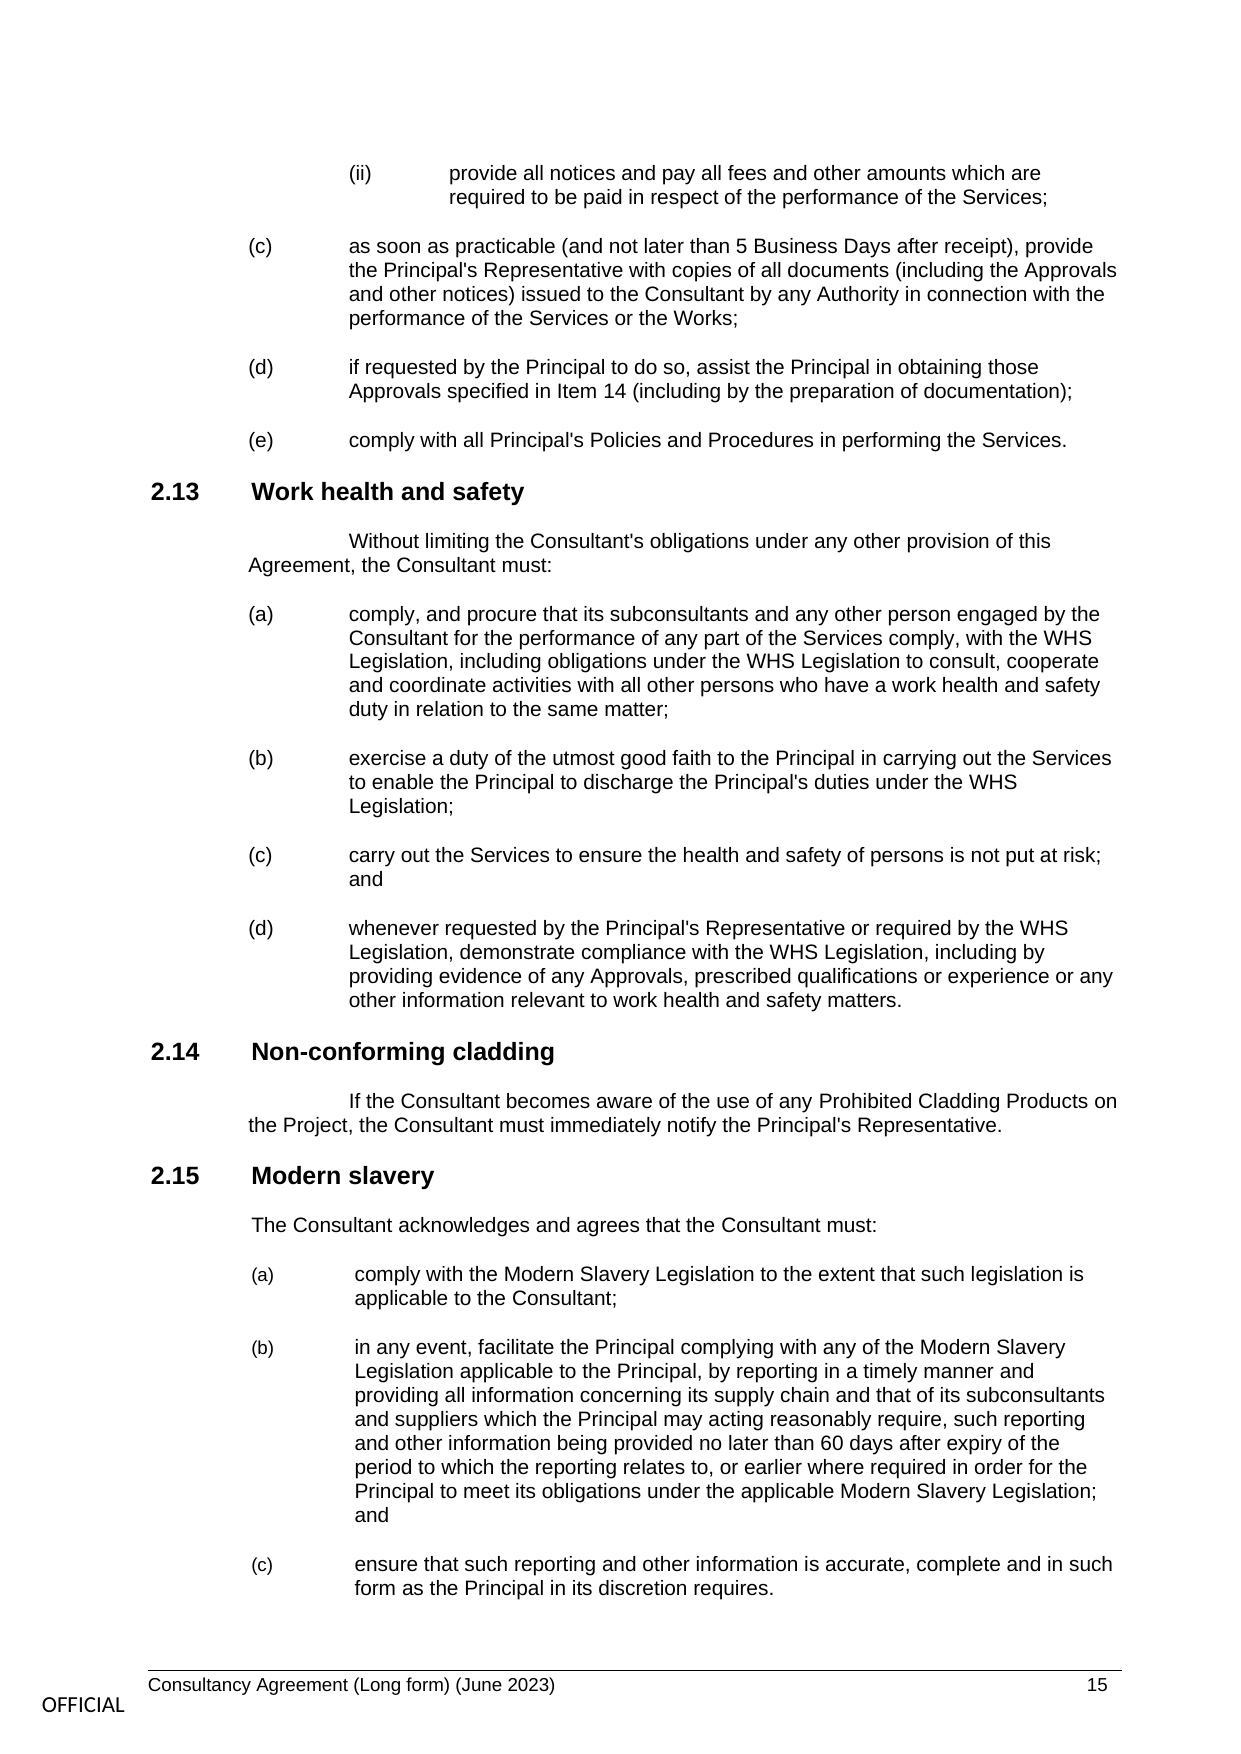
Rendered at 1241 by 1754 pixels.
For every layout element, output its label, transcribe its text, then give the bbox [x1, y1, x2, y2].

subtitle Modern slavery [151, 1161, 1122, 1190]
subtitle as soon as practicable (and not later than 5 Business Days after receipt), provide the Principal's Representative with copies of all documents (including the Approvals and other notices) issued to the Consultant by any Authority in connection with the performance of the Services or the Works; [248, 234, 1122, 330]
subtitle comply, and procure that its subconsultants and any other person engaged by the Consultant for the performance of any part of the Services comply, with the WHS Legislation, including obligations under the WHS Legislation to consult, cooperate and coordinate activities with all other persons who have a work health and safety duty in relation to the same matter; [248, 601, 1122, 721]
subtitle Work health and safety [151, 477, 1122, 506]
subtitle carry out the Services to ensure the health and safety of persons is not put at risk; and [248, 843, 1122, 891]
list ensure that such reporting and other information is accurate, complete and in such form as the Principal in its discretion requires. [251, 1552, 1122, 1599]
subtitle comply with all Principal's Policies and Procedures in performing the Services. [248, 428, 1122, 452]
subtitle Non-conforming cladding [151, 1037, 1122, 1066]
list comply with the Modern Slavery Legislation to the extent that such legislation is applicable to the Consultant; [251, 1262, 1122, 1310]
list in any event, facilitate the Principal complying with any of the Modern Slavery Legislation applicable to the Principal, by reporting in a timely manner and providing all information concerning its supply chain and that of its subconsultants and suppliers which the Principal may acting reasonably require, such reporting and other information being provided no later than 60 days after expiry of the period to which the reporting relates to, or earlier where required in order for the Principal to meet its obligations under the applicable Modern Slavery Legislation; and [251, 1335, 1122, 1527]
subtitle provide all notices and pay all fees and other amounts which are required to be paid in respect of the performance of the Services; [348, 161, 1122, 209]
text The Consultant acknowledges and agrees that the Consultant must: [251, 1213, 1122, 1237]
subtitle exercise a duty of the utmost good faith to the Principal in carrying out the Services to enable the Principal to discharge the Principal's duties under the WHS Legislation; [248, 746, 1122, 818]
text Without limiting the Consultant's obligations under any other provision of this Agreement, the Consultant must: [248, 528, 1122, 576]
subtitle whenever requested by the Principal's Representative or required by the WHS Legislation, demonstrate compliance with the WHS Legislation, including by providing evidence of any Approvals, prescribed qualifications or experience or any other information relevant to work health and safety matters. [248, 916, 1122, 1012]
text If the Consultant becomes aware of the use of any Prohibited Cladding Products on the Project, the Consultant must immediately notify the Principal's Representative. [248, 1088, 1122, 1136]
subtitle if requested by the Principal to do so, assist the Principal in obtaining those Approvals specified in Item 14 (including by the preparation of documentation); [248, 355, 1122, 403]
